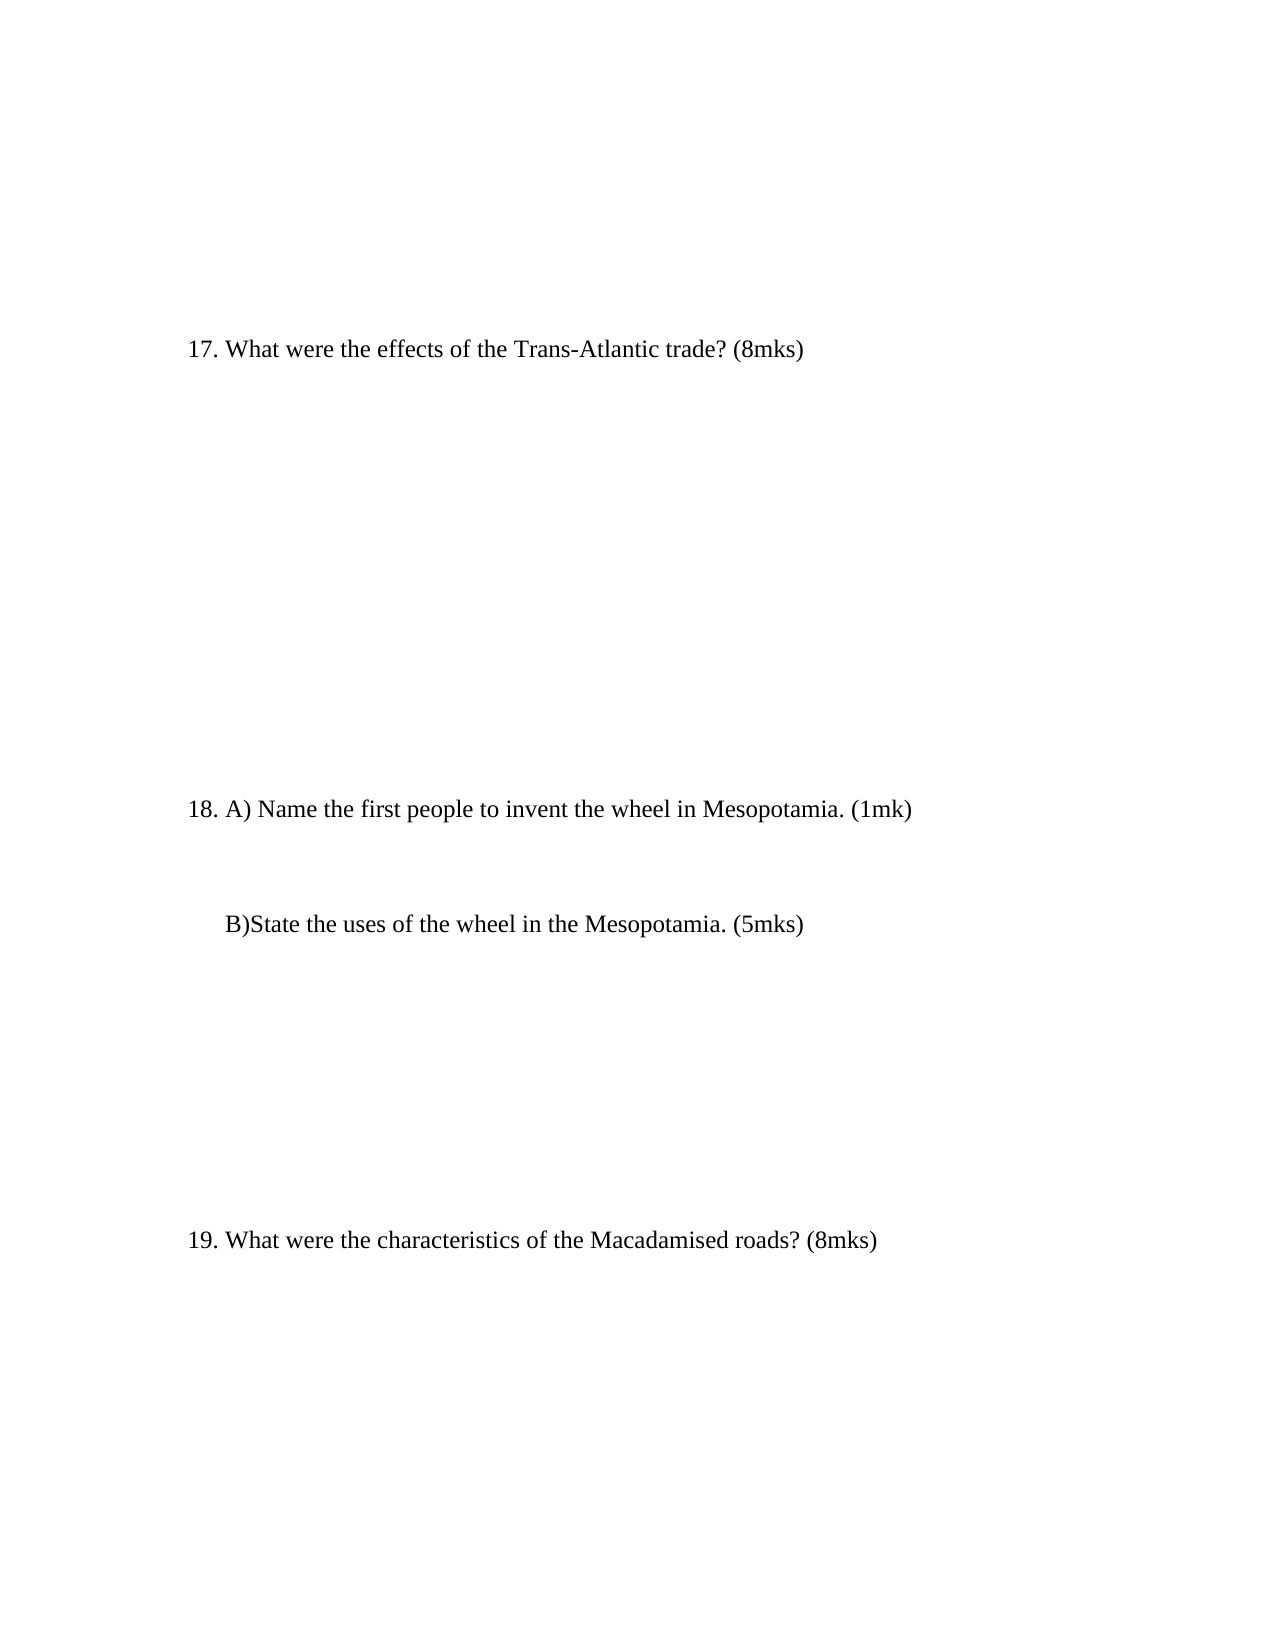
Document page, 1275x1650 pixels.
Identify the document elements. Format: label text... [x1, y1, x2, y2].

list What were the effects of the Trans-Atlantic trade? (8mks) [187, 334, 1125, 363]
list What were the characteristics of the Macadamised roads? (8mks) [187, 1226, 1125, 1254]
text B)State the uses of the wheel in the Mesopotamia. (5mks) [225, 909, 1125, 938]
list A) Name the first people to invent the wheel in Mesopotamia. (1mk) [187, 794, 1125, 823]
